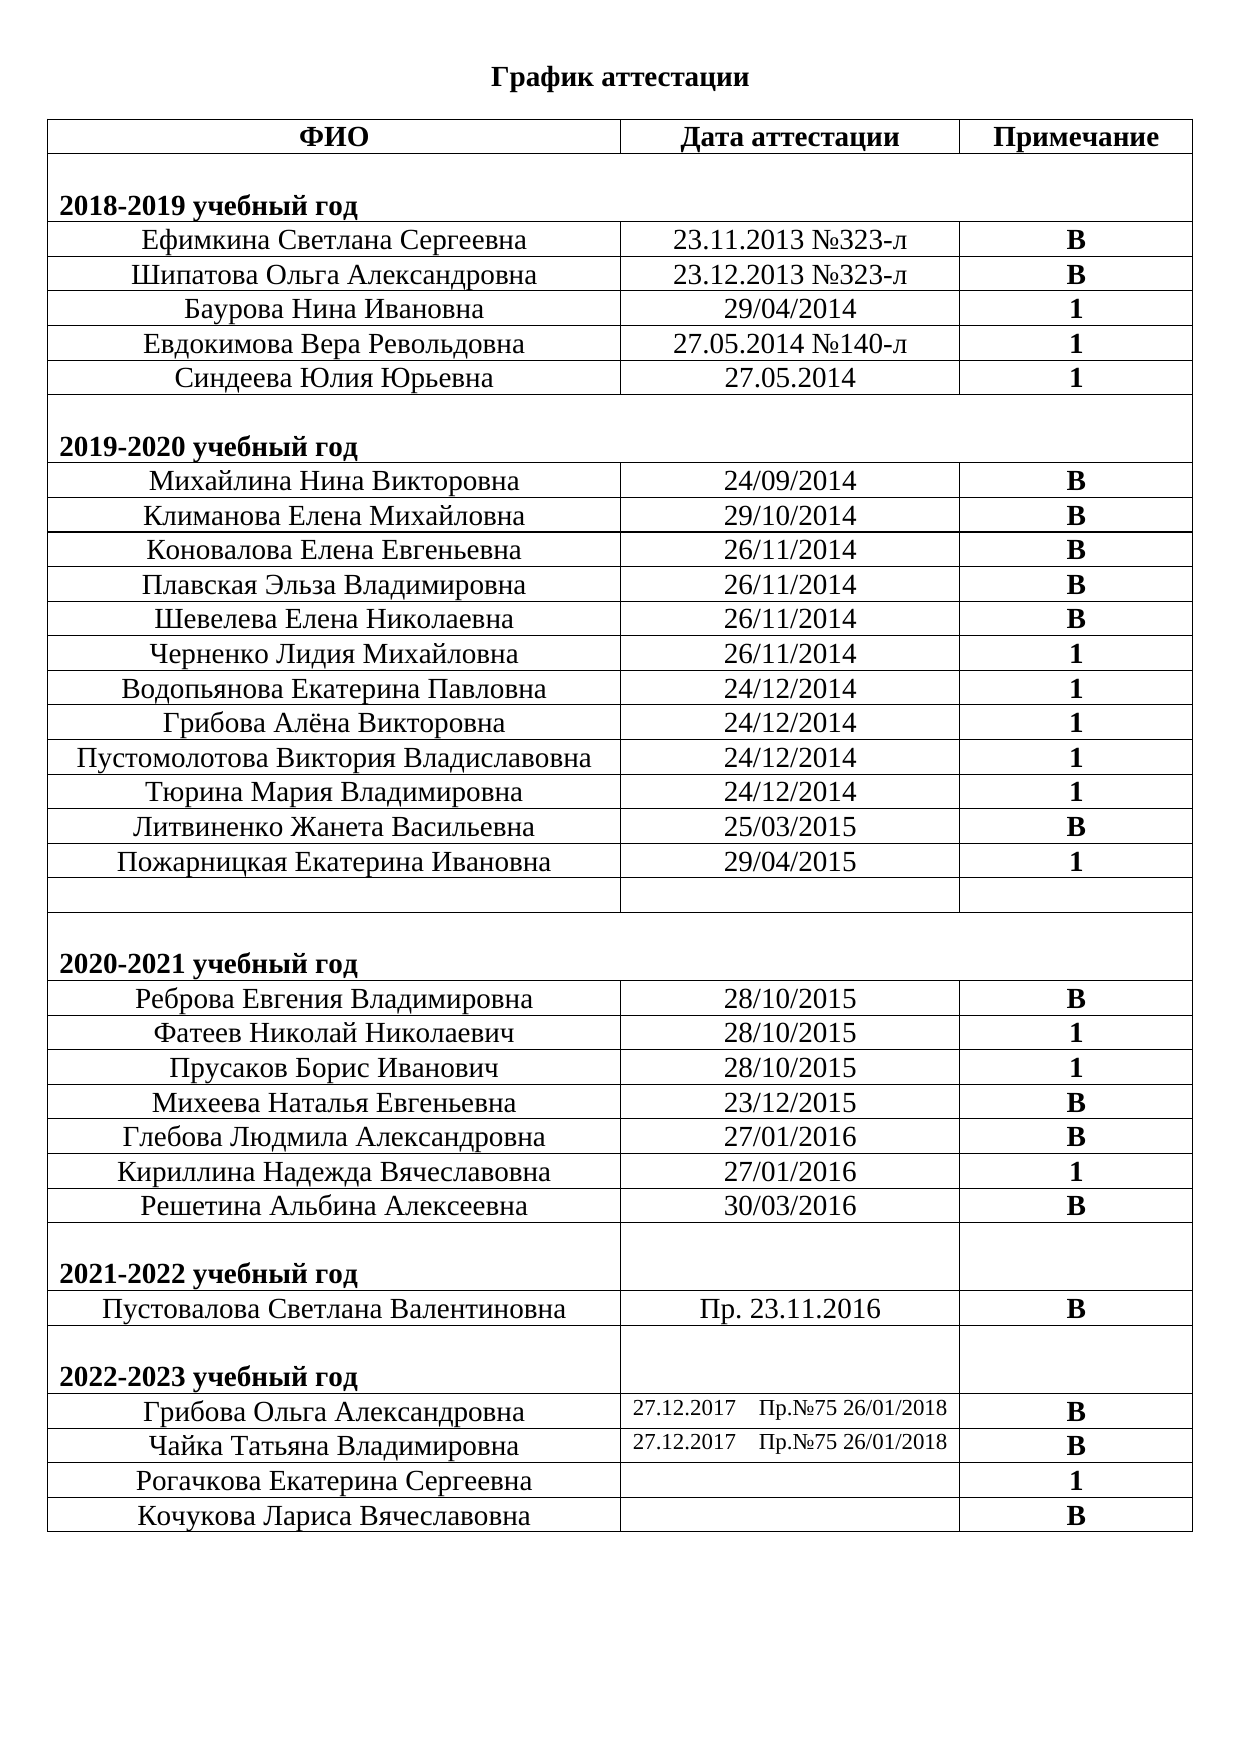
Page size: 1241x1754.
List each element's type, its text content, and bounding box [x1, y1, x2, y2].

table_cell 24/12/2014 [621, 705, 959, 739]
table_cell [621, 1463, 959, 1497]
table_cell Шевелева Елена Николаевна [48, 602, 620, 635]
table_cell 28/10/2015 [621, 981, 959, 1014]
table_cell В [960, 222, 1192, 256]
table_cell 24/12/2014 [621, 775, 959, 808]
table_cell В [960, 1189, 1192, 1222]
table_cell [960, 1326, 1192, 1393]
table_cell 24/12/2014 [621, 740, 959, 773]
table_cell Баурова Нина Ивановна [48, 291, 620, 325]
table_cell 1 [960, 1016, 1192, 1049]
table_cell 27/01/2016 [621, 1154, 959, 1187]
table_cell 1 [960, 1463, 1192, 1497]
table_cell [621, 878, 959, 912]
table_cell 1 [960, 671, 1192, 704]
table_cell Михайлина Нина Викторовна [48, 463, 620, 497]
table_cell Решетина Альбина Алексеевна [48, 1189, 620, 1222]
table_cell В [960, 809, 1192, 843]
table_cell В [960, 1394, 1192, 1427]
table_cell 1 [960, 1154, 1192, 1187]
table_cell В [960, 1498, 1192, 1531]
table_cell Кириллина Надежда Вячеславовна [48, 1154, 620, 1187]
table_cell Плавская Эльза Владимировна [48, 567, 620, 601]
table_cell 2018-2019 учебный год [48, 154, 1192, 221]
table_cell Фатеев Николай Николаевич [48, 1016, 620, 1049]
table_cell [621, 1223, 959, 1290]
table_cell 1 [960, 326, 1192, 359]
table_cell 2021-2022 учебный год [48, 1223, 620, 1290]
table_cell 1 [960, 361, 1192, 394]
table_cell Литвиненко Жанета Васильевна [48, 809, 620, 843]
table_cell В [960, 1429, 1192, 1462]
table_cell Шипатова Ольга Александровна [48, 257, 620, 290]
table_cell 25/03/2015 [621, 809, 959, 843]
table_cell Ефимкина Светлана Сергеевна [48, 222, 620, 256]
table_header Примечание [960, 120, 1192, 153]
table_cell Грибова Ольга Александровна [48, 1394, 620, 1427]
text График аттестации [59, 59, 1181, 93]
table_header ФИО [48, 120, 620, 153]
table_cell В [960, 1085, 1192, 1118]
table_cell Пожарницкая Екатерина Ивановна [48, 844, 620, 877]
table_cell Пустомолотова Виктория Владиславовна [48, 740, 620, 773]
table_cell 28/10/2015 [621, 1050, 959, 1084]
table_cell В [960, 533, 1192, 566]
table_cell 1 [960, 844, 1192, 877]
table_cell 26/11/2014 [621, 636, 959, 670]
table_cell В [960, 981, 1192, 1014]
table_cell 27.12.2017 Пр.№75 26/01/2018 [621, 1394, 959, 1427]
table_cell В [960, 257, 1192, 290]
table_cell [960, 1223, 1192, 1290]
table_cell Черненко Лидия Михайловна [48, 636, 620, 670]
table_cell 24/12/2014 [621, 671, 959, 704]
table_cell Коновалова Елена Евгеньевна [48, 533, 620, 566]
table_cell Михеева Наталья Евгеньевна [48, 1085, 620, 1118]
table_cell 1 [960, 1050, 1192, 1084]
table_cell Грибова Алёна Викторовна [48, 705, 620, 739]
table_cell 27.05.2014 №140-л [621, 326, 959, 359]
table_cell 23.12.2013 №323-л [621, 257, 959, 290]
table_cell Тюрина Мария Владимировна [48, 775, 620, 808]
table_cell 2020-2021 учебный год [48, 913, 1192, 980]
table_cell Климанова Елена Михайловна [48, 498, 620, 531]
table_cell В [960, 1119, 1192, 1153]
table_cell 27.12.2017 Пр.№75 26/01/2018 [621, 1429, 959, 1462]
table_cell 2019-2020 учебный год [48, 395, 1192, 462]
table_cell 29/10/2014 [621, 498, 959, 531]
table_cell В [960, 1291, 1192, 1325]
table_cell В [960, 602, 1192, 635]
table_cell 1 [960, 705, 1192, 739]
table_header Дата аттестации [621, 120, 959, 153]
table_cell 2022-2023 учебный год [48, 1326, 620, 1393]
table_cell Прусаков Борис Иванович [48, 1050, 620, 1084]
table_cell 26/11/2014 [621, 567, 959, 601]
table_cell Глебова Людмила Александровна [48, 1119, 620, 1153]
table_cell В [960, 498, 1192, 531]
table_cell В [960, 463, 1192, 497]
table_cell Чайка Татьяна Владимировна [48, 1429, 620, 1462]
table_cell Евдокимова Вера Револьдовна [48, 326, 620, 359]
table_cell Синдеева Юлия Юрьевна [48, 361, 620, 394]
table_cell 29/04/2014 [621, 291, 959, 325]
table_cell Пр. 23.11.2016 [621, 1291, 959, 1325]
table_cell [621, 1498, 959, 1531]
table_cell 1 [960, 636, 1192, 670]
table_cell Водопьянова Екатерина Павловна [48, 671, 620, 704]
table_cell 1 [960, 291, 1192, 325]
table_cell 26/11/2014 [621, 602, 959, 635]
table_cell 27/01/2016 [621, 1119, 959, 1153]
table_cell Пустовалова Светлана Валентиновна [48, 1291, 620, 1325]
table_cell Кочукова Лариса Вячеславовна [48, 1498, 620, 1531]
table_cell [960, 878, 1192, 912]
table_cell Реброва Евгения Владимировна [48, 981, 620, 1014]
table_cell 29/04/2015 [621, 844, 959, 877]
table_cell 27.05.2014 [621, 361, 959, 394]
table_cell 23/12/2015 [621, 1085, 959, 1118]
table_cell 1 [960, 740, 1192, 773]
table_cell 23.11.2013 №323-л [621, 222, 959, 256]
table_cell [621, 1326, 959, 1393]
table_cell 1 [960, 775, 1192, 808]
table_cell 30/03/2016 [621, 1189, 959, 1222]
table_cell Рогачкова Екатерина Сергеевна [48, 1463, 620, 1497]
table_cell В [960, 567, 1192, 601]
table_cell 26/11/2014 [621, 533, 959, 566]
table_cell 24/09/2014 [621, 463, 959, 497]
table_cell 28/10/2015 [621, 1016, 959, 1049]
table_cell [48, 878, 620, 912]
